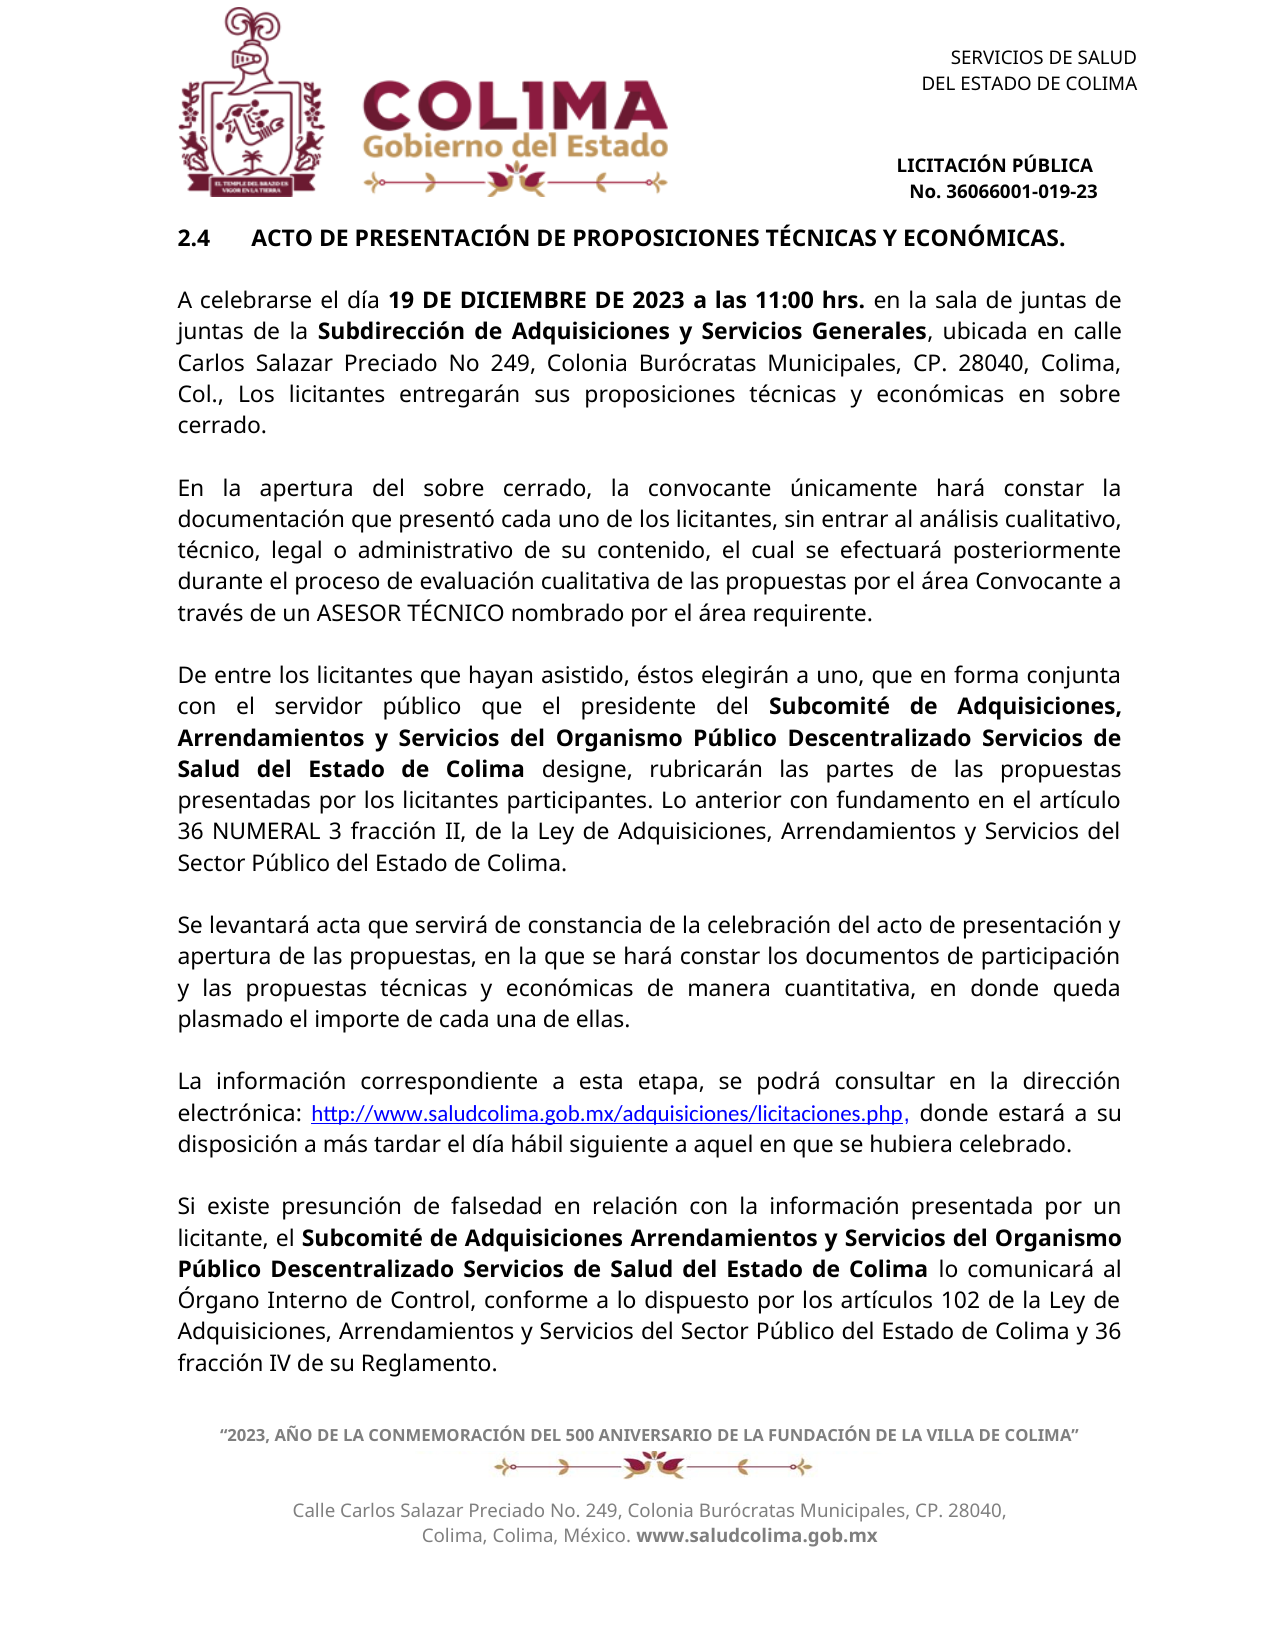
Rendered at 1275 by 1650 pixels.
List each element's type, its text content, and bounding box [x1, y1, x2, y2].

text La información correspondiente a esta etapa, se podrá consultar en la dirección electrónica: http://www.saludcolima.gob.mx/adquisiciones/licitaciones.php, donde estará a su disposición a más tardar el día hábil siguiente a aquel en que se hubiera celebrado. [177, 1065, 1122, 1159]
picture [178, 7, 668, 197]
text Si existe presunción de falsedad en relación con la información presentada por un licitante, el Subcomité de Adquisiciones Arrendamientos y Servicios del Organismo Público Descentralizado Servicios de Salud del Estado de Colima lo comunicará al Órgano Interno de Control, conforme a lo dispuesto por los artículos 102 de la Ley de Adquisiciones, Arrendamientos y Servicios del Sector Público del Estado de Colima y 36 fracción IV de su Reglamento. [177, 1190, 1122, 1378]
text A celebrarse el día 19 DE DICIEMBRE DE 2023 a las 11:00 hrs. en la sala de juntas de juntas de la Subdirección de Adquisiciones y Servicios Generales, ubicada en calle Carlos Salazar Preciado No 249, Colonia Burócratas Municipales, CP. 28040, Colima, Col., Los licitantes entregarán sus proposiciones técnicas y económicas en sobre cerrado. [177, 284, 1122, 440]
picture [414, 1451, 893, 1480]
text 2.4 ACTO DE PRESENTACIÓN DE PROPOSICIONES TÉCNICAS Y ECONÓMICAS. [177, 222, 1122, 253]
text De entre los licitantes que hayan asistido, éstos elegirán a uno, que en forma conjunta con el servidor público que el presidente del Subcomité de Adquisiciones, Arrendamientos y Servicios del Organismo Público Descentralizado Servicios de Salud del Estado de Colima designe, rubricarán las partes de las propuestas presentadas por los licitantes participantes. Lo anterior con fundamento en el artículo 36 NUMERAL 3 fracción II, de la Ley de Adquisiciones, Arrendamientos y Servicios del Sector Público del Estado de Colima. [177, 659, 1122, 878]
text Se levantará acta que servirá de constancia de la celebración del acto de presentación y apertura de las propuestas, en la que se hará constar los documentos de participación y las propuestas técnicas y económicas de manera cuantitativa, en donde queda plasmado el importe de cada una de ellas. [177, 909, 1122, 1034]
text En la apertura del sobre cerrado, la convocante únicamente hará constar la documentación que presentó cada uno de los licitantes, sin entrar al análisis cualitativo, técnico, legal o administrativo de su contenido, el cual se efectuará posteriormente durante el proceso de evaluación cualitativa de las propuestas por el área Convocante a través de un ASESOR TÉCNICO nombrado por el área requirente. [177, 472, 1122, 628]
